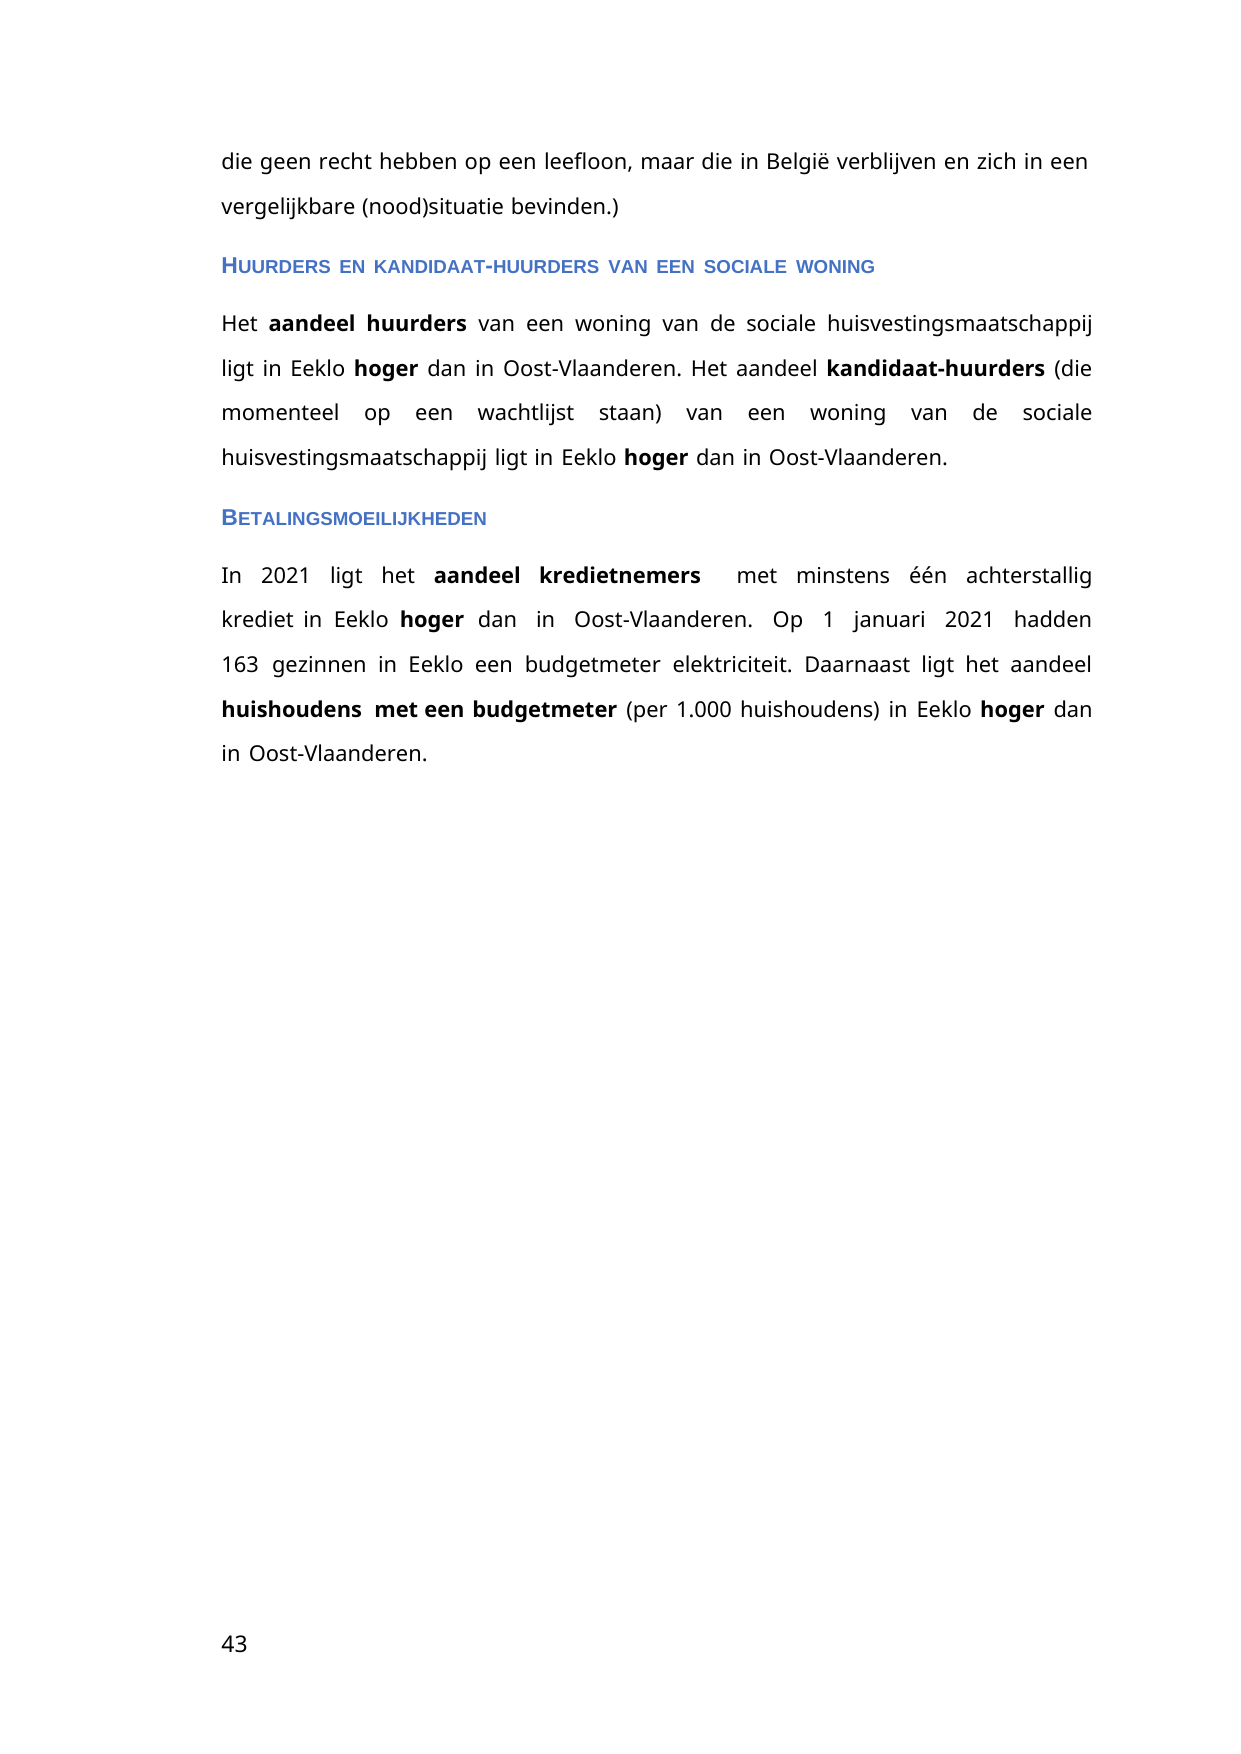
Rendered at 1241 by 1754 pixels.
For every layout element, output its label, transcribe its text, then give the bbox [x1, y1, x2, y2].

text die geen recht hebben op een leefloon, maar die in België verblijven en zich in een vergelijkbare (nood)situatie bevinden.) [221, 146, 1090, 220]
text In 2021 ligt het aandeel kredietnemers met minstens één achterstallig krediet in Eeklo hoger dan in Oost-Vlaanderen. Op 1 januari 2021 hadden 163 gezinnen in Eeklo een budgetmeter elektriciteit. Daarnaast ligt het aandeel huishoudens met een budgetmeter (per 1.000 huishoudens) in Eeklo hoger dan in Oost-Vlaanderen. [221, 560, 1093, 768]
text Het aandeel huurders van een woning van de sociale huisvestingsmaatschappij ligt in Eeklo hoger dan in Oost-Vlaanderen. Het aandeel kandidaat-huurders (die momenteel op een wachtlijst staan) van een woning van de sociale huisvestingsmaatschappij ligt in Eeklo hoger dan in Oost-Vlaanderen. [221, 308, 1093, 472]
text BETALINGSMOEILIJKHEDEN [221, 503, 1201, 530]
text HUURDERS EN KANDIDAAT-HUURDERS VAN EEN SOCIALE WONING [221, 252, 1201, 278]
